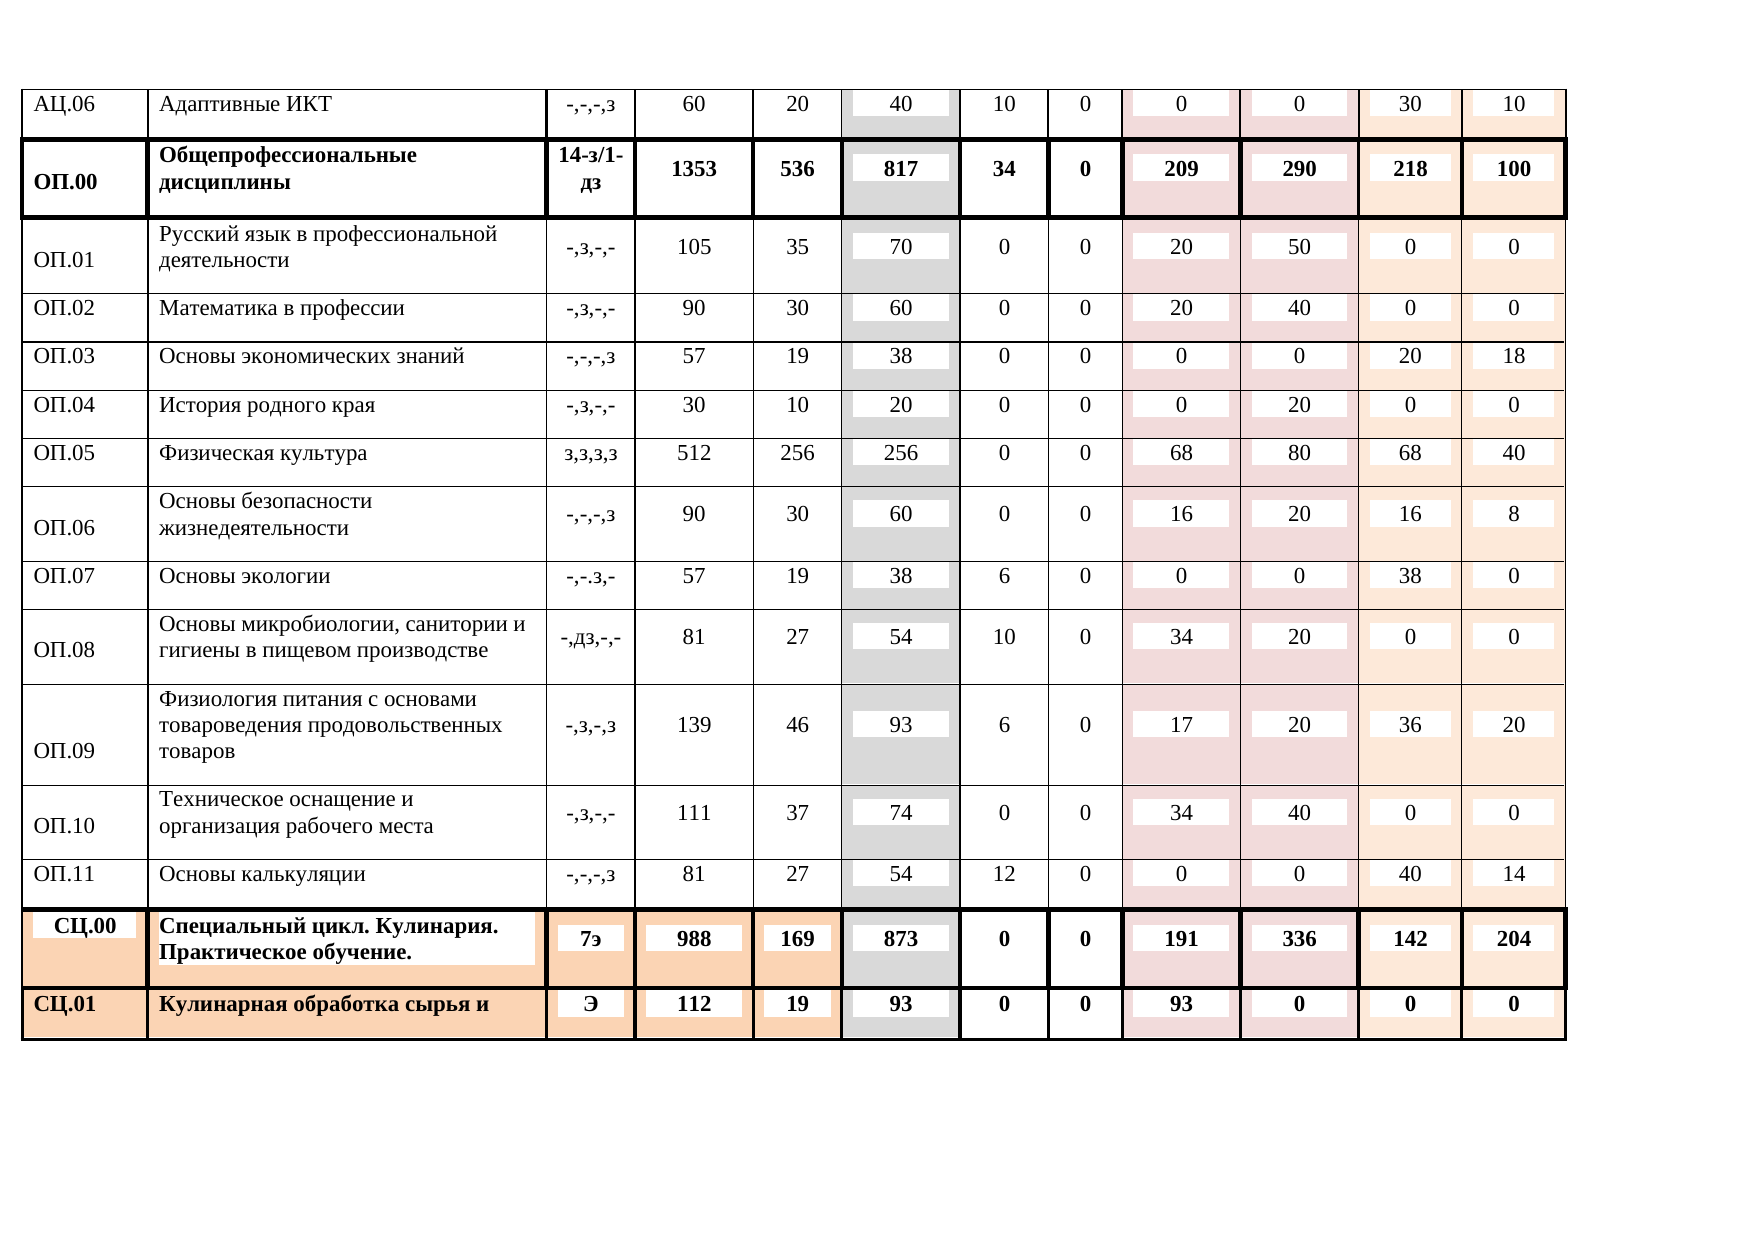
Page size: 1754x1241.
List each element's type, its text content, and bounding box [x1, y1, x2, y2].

table_cell 204 [1464, 912, 1563, 986]
table_cell -,-.з,- [547, 562, 634, 609]
table_cell 27 [754, 610, 841, 683]
table_cell 6 [961, 685, 1048, 784]
table_cell 0 [1462, 390, 1565, 438]
table_cell 8 [1462, 486, 1565, 561]
table_cell АЦ.06 [23, 90, 147, 137]
table_cell Математика в профессии [149, 294, 546, 341]
table_cell 0 [1049, 220, 1122, 293]
table_cell 60 [842, 294, 959, 341]
table_cell 0 [1462, 785, 1565, 859]
table_cell 10 [1463, 90, 1565, 137]
table_cell 0 [1241, 343, 1358, 390]
table_cell 19 [754, 562, 841, 609]
table_cell Э [548, 990, 633, 1037]
table_cell 37 [754, 786, 841, 859]
table_cell -,-,-,з [547, 487, 634, 561]
table_cell 0 [1359, 294, 1461, 341]
table_cell 112 [637, 990, 752, 1037]
table_cell 7э [549, 912, 633, 986]
table_cell 256 [842, 439, 959, 486]
table_cell 111 [636, 786, 753, 859]
table_cell 20 [1241, 487, 1358, 561]
table_cell ОП.04 [23, 391, 147, 438]
table_cell 0 [1462, 220, 1565, 293]
table_cell 0 [1049, 294, 1122, 341]
table_cell 0 [1359, 610, 1461, 683]
table_cell 0 [961, 294, 1048, 341]
table_cell 0 [961, 487, 1048, 561]
table_cell 27 [754, 860, 841, 907]
table_cell 40 [842, 90, 959, 137]
table_cell 6 [961, 562, 1048, 609]
table_cell 10 [961, 610, 1048, 683]
table_cell Специальный цикл. Кулинария. Практическое обучение. [150, 912, 544, 986]
table_cell История родного края [149, 391, 546, 438]
table_cell 100 [1464, 142, 1563, 215]
table_cell 0 [1051, 142, 1120, 215]
table_cell 209 [1125, 142, 1238, 215]
table_cell 90 [636, 487, 753, 561]
table_cell 0 [1049, 610, 1122, 683]
table_cell ОП.05 [23, 439, 147, 486]
table_cell 40 [1241, 786, 1358, 859]
table_cell 81 [636, 610, 753, 683]
table_cell 0 [1123, 562, 1240, 609]
table_cell 57 [636, 343, 753, 390]
table_cell 0 [1462, 561, 1565, 609]
table_cell 169 [755, 912, 840, 986]
table_cell 19 [754, 343, 841, 390]
table_cell ОП.08 [23, 610, 147, 683]
table_cell 0 [1359, 220, 1461, 293]
table_cell 30 [1360, 90, 1461, 137]
table_cell 0 [961, 439, 1048, 486]
table_cell ОП.10 [23, 786, 147, 859]
table_cell 0 [1049, 685, 1122, 784]
table_cell 0 [1242, 990, 1357, 1037]
table_cell 0 [1241, 860, 1358, 907]
table_cell 817 [844, 142, 958, 215]
table_cell 1353 [637, 142, 751, 215]
table_cell 0 [1049, 786, 1122, 859]
table_cell 54 [842, 860, 959, 907]
table_cell 38 [842, 562, 959, 609]
table_cell -,-,-,з [548, 90, 634, 137]
table_cell 0 [1123, 343, 1240, 390]
table_cell -,дз,-,- [547, 610, 634, 683]
table_cell 93 [843, 990, 958, 1037]
table_cell 0 [1123, 391, 1240, 438]
table_cell 0 [961, 786, 1048, 859]
table_cell 0 [1462, 609, 1565, 683]
table_cell 20 [1241, 685, 1358, 784]
table_cell ОП.11 [23, 860, 147, 907]
table_cell 35 [754, 220, 841, 293]
table_cell 105 [636, 220, 753, 293]
table_cell 81 [636, 860, 753, 907]
table_cell 0 [1360, 990, 1460, 1037]
table_cell Техническое оснащение и организация рабочего места [149, 786, 546, 859]
table_cell Общепрофессиональные дисциплины [150, 142, 544, 215]
table_cell -,з,-,- [547, 294, 634, 341]
table_cell СЦ.01 [24, 990, 146, 1037]
table_cell -,з,-,- [547, 391, 634, 438]
table_cell -,з,-,з [547, 685, 634, 784]
table_cell 0 [1123, 860, 1240, 907]
table_cell ОП.06 [23, 487, 147, 561]
table_cell 17 [1123, 685, 1240, 784]
table_cell Русский язык в профессиональной деятельности [149, 220, 546, 293]
table_cell 20 [1123, 220, 1240, 293]
table_cell -,з,-,- [547, 220, 634, 293]
table_cell 536 [755, 142, 840, 215]
table_cell 93 [842, 685, 959, 784]
table_cell 16 [1359, 487, 1461, 561]
table_cell 30 [636, 391, 753, 438]
table_cell 40 [1359, 860, 1461, 907]
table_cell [149, 990, 545, 1037]
table_cell Основы экономических знаний [149, 343, 546, 390]
table_cell ОП.07 [23, 562, 147, 609]
table_cell 46 [754, 685, 841, 784]
table_cell 93 [1124, 990, 1239, 1037]
table_cell 40 [1462, 438, 1565, 486]
table_cell 0 [961, 391, 1048, 438]
table_cell 20 [754, 90, 841, 137]
table_cell 0 [1462, 293, 1565, 341]
table_cell 60 [842, 487, 959, 561]
table_cell 0 [1049, 343, 1122, 390]
table_cell 0 [961, 343, 1048, 390]
table_cell 139 [636, 685, 753, 784]
table_cell Основы калькуляции [149, 860, 546, 907]
table_cell Основы безопасности жизнедеятельности [149, 487, 546, 561]
table_cell 0 [961, 220, 1048, 293]
table_cell 20 [1462, 684, 1565, 784]
table_cell Основы экологии [149, 562, 546, 609]
table_cell 54 [842, 610, 959, 683]
table_cell 34 [1123, 610, 1240, 683]
table_cell 512 [636, 439, 753, 486]
table_cell 0 [1359, 786, 1461, 859]
table_cell 74 [842, 786, 959, 859]
table_cell Адаптивные ИКТ [149, 90, 545, 137]
table_cell 30 [754, 487, 841, 561]
table_cell 0 [1241, 562, 1358, 609]
table_cell 0 [1241, 90, 1358, 137]
table_cell -,з,-,- [547, 786, 634, 859]
table_cell 14 [1462, 859, 1565, 907]
table_cell 38 [842, 343, 959, 390]
table_cell 290 [1243, 142, 1357, 215]
table_cell 34 [1123, 786, 1240, 859]
table_cell 34 [962, 142, 1046, 215]
table_cell 0 [1049, 439, 1122, 486]
table_cell ОП.03 [23, 343, 147, 390]
table_cell 68 [1359, 439, 1461, 486]
table_cell 873 [844, 912, 958, 986]
table_cell СЦ.00 [23, 912, 145, 986]
table_cell 0 [1050, 990, 1121, 1037]
table_cell 0 [962, 912, 1046, 986]
table_cell 38 [1359, 562, 1461, 609]
table_cell 0 [1049, 90, 1121, 137]
table_cell 57 [636, 562, 753, 609]
table_cell ОП.01 [23, 220, 147, 293]
table_cell 988 [637, 912, 751, 986]
table_cell 142 [1361, 912, 1460, 986]
table_cell 0 [1049, 860, 1122, 907]
table_cell 20 [1359, 343, 1461, 390]
table_cell 60 [636, 90, 752, 137]
table_cell 90 [636, 294, 753, 341]
table_cell ОП.02 [23, 294, 147, 341]
table_cell 40 [1241, 294, 1358, 341]
table_cell 12 [961, 860, 1048, 907]
table_cell 0 [1049, 391, 1122, 438]
table_cell 10 [961, 90, 1047, 137]
table_cell 10 [754, 391, 841, 438]
table_cell 0 [1051, 912, 1120, 986]
table_cell 20 [1241, 391, 1358, 438]
table_cell 0 [1049, 562, 1122, 609]
table_cell 20 [1123, 294, 1240, 341]
table_cell ОП.00 [24, 142, 145, 215]
table_cell 18 [1462, 341, 1565, 390]
table_cell 0 [1123, 90, 1239, 137]
table_cell 0 [1049, 487, 1122, 561]
table_cell 19 [755, 990, 840, 1037]
table_cell -,-,-,з [547, 860, 634, 907]
table_cell 20 [1241, 610, 1358, 683]
table_cell Физиология питания с основами товароведения продовольственных товаров [149, 685, 546, 784]
table_cell 336 [1243, 912, 1356, 986]
table_cell 80 [1241, 439, 1358, 486]
table_cell 30 [754, 294, 841, 341]
table_cell ОП.09 [23, 685, 147, 784]
table_cell 0 [1359, 391, 1461, 438]
table_cell 50 [1241, 220, 1358, 293]
table_cell 20 [842, 391, 959, 438]
table_cell 256 [754, 439, 841, 486]
table_cell 0 [962, 990, 1047, 1037]
table_cell Основы микробиологии, санитории и гигиены в пищевом производстве [149, 610, 546, 683]
table_cell 191 [1125, 912, 1238, 986]
table_cell 0 [1463, 990, 1564, 1037]
table_cell з,з,з,з [547, 439, 634, 486]
table_cell 70 [842, 220, 959, 293]
table_cell Физическая культура [149, 439, 546, 486]
table_cell 218 [1360, 142, 1460, 215]
table_cell 14-з/1-дз [549, 142, 633, 215]
table_cell -,-,-,з [547, 343, 634, 390]
table_cell 36 [1359, 685, 1461, 784]
table_cell 16 [1123, 487, 1240, 561]
table_cell 68 [1123, 439, 1240, 486]
